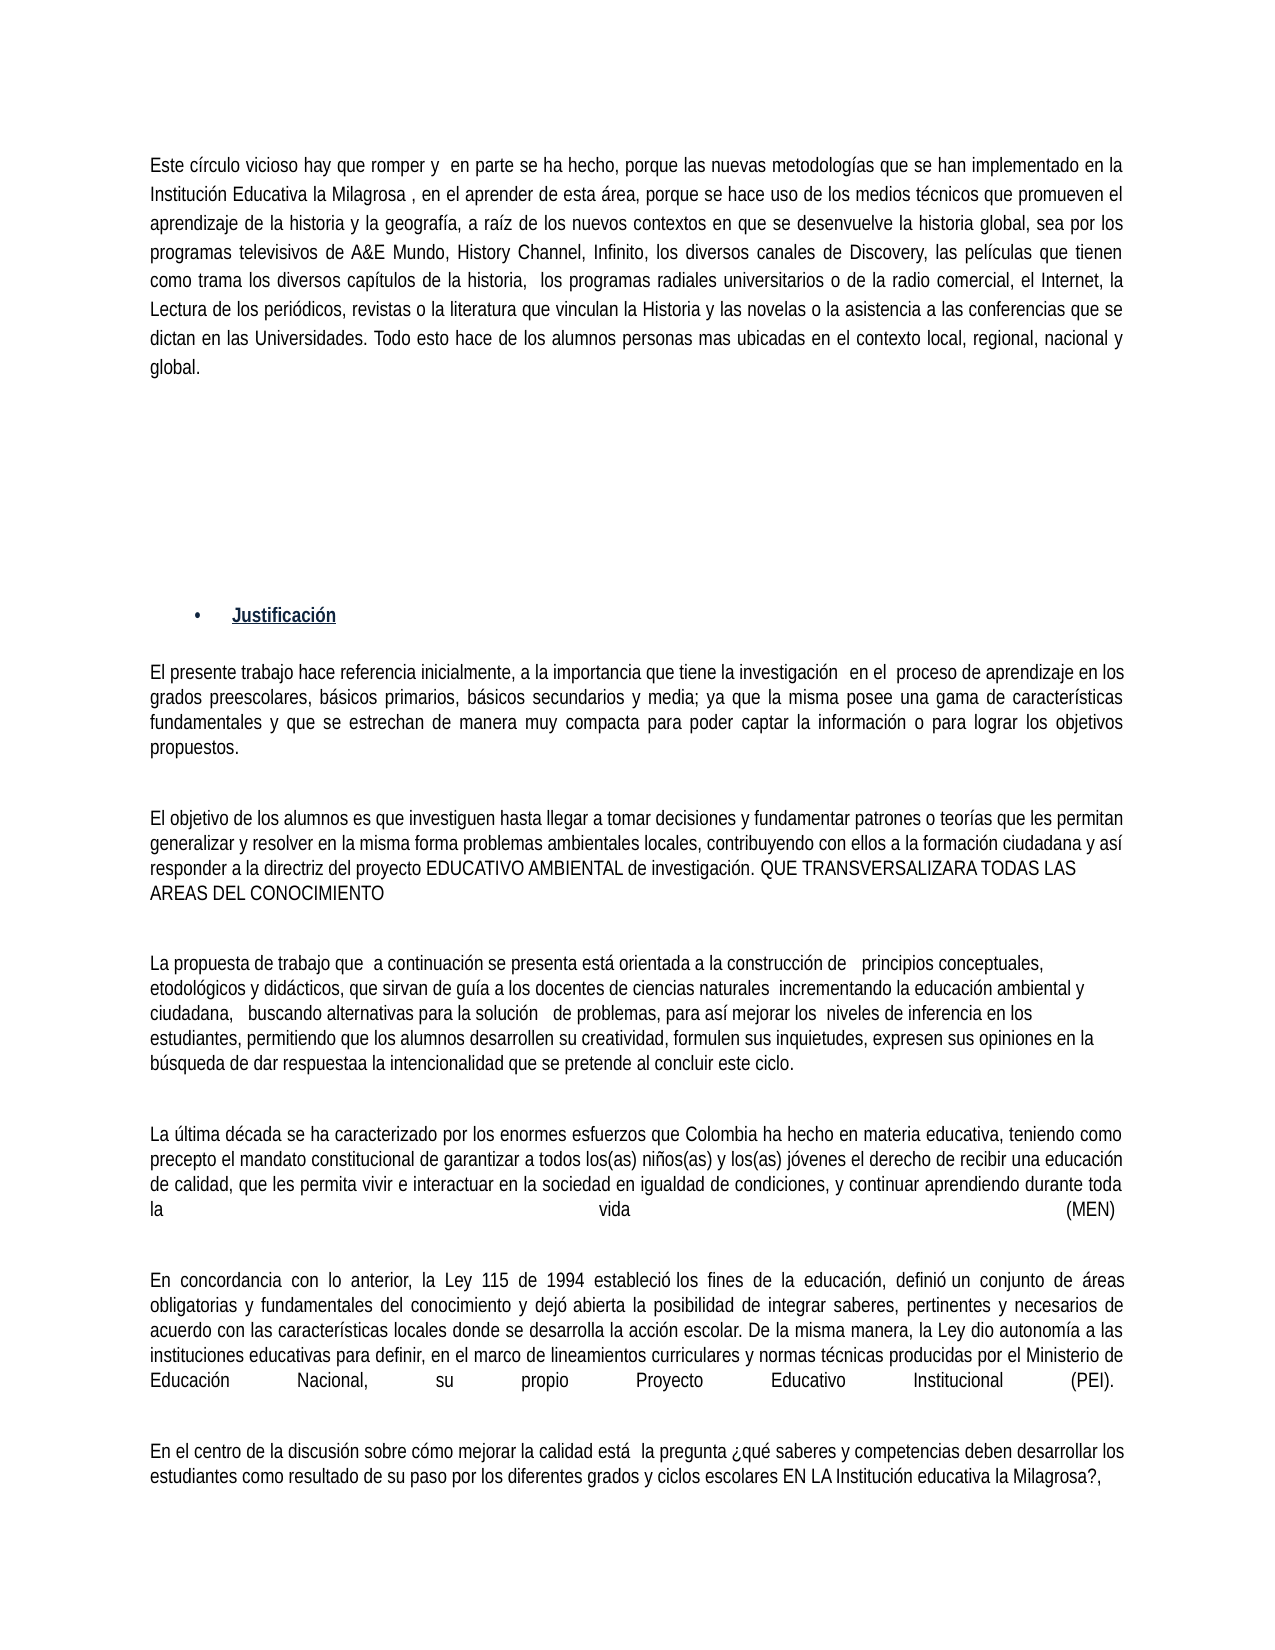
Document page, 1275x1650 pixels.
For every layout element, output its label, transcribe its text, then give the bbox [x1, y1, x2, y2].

text El objetivo de los alumnos es que investiguen hasta llegar a tomar decisiones y fundamentar patrones o teorías que les permitan generalizar y resolver en la misma forma problemas ambientales locales, contribuyendo con ellos a la formación ciudadana y así responder a la directriz del proyecto EDUCATIVO AMBIENTAL de investigación. QUE TRANSVERSALIZARA TODAS LAS AREAS DEL CONOCIMIENTO [150, 805, 1125, 930]
text El presente trabajo hace referencia inicialmente, a la importancia que tiene la investigación en el proceso de aprendizaje en los grados preescolares, básicos primarios, básicos secundarios y media; ya que la misma posee una gama de características fundamentales y que se estrechan de manera muy compacta para poder captar la información o para lograr los objetivos propuestos. [150, 659, 1125, 784]
text En el centro de la discusión sobre cómo mejorar la calidad está la pregunta ¿qué saberes y competencias deben desarrollar los estudiantes como resultado de su paso por los diferentes grados y ciclos escolares EN LA Institución educativa la Milagrosa?, [150, 1438, 1125, 1488]
text La propuesta de trabajo que a continuación se presenta está orientada a la construcción de principios conceptuales, etodológicos y didácticos, que sirvan de guía a los docentes de ciencias naturales incrementando la educación ambiental y ciudadana, buscando alternativas para la solución de problemas, para así mejorar los niveles de inferencia en los estudiantes, permitiendo que los alumnos desarrollen su creatividad, formulen sus inquietudes, expresen sus opiniones en la búsqueda de dar respuestaa la intencionalidad que se pretende al concluir este ciclo. [150, 951, 1125, 1101]
list Justificación [194, 599, 1125, 628]
text La última década se ha caracterizado por los enormes esfuerzos que Colombia ha hecho en materia educativa, teniendo como precepto el mandato constitucional de garantizar a todos los(as) niños(as) y los(as) jóvenes el derecho de recibir una educación de calidad, que les permita vivir e interactuar en la sociedad en igualdad de condiciones, y continuar aprendiendo durante toda la vida (MEN) [150, 1122, 1125, 1247]
text En concordancia con lo anterior, la Ley 115 de 1994 estableció los fines de la educación, definió un conjunto de áreas obligatorias y fundamentales del conocimiento y dejó abierta la posibilidad de integrar saberes, pertinentes y necesarios de acuerdo con las características locales donde se desarrolla la acción escolar. De la misma manera, la Ley dio autonomía a las instituciones educativas para definir, en el marco de lineamientos curriculares y normas técnicas producidas por el Ministerio de Educación Nacional, su propio Proyecto Educativo Institucional (PEI). [150, 1267, 1125, 1417]
text Este círculo vicioso hay que romper y en parte se ha hecho, porque las nuevas metodologías que se han implementado en la Institución Educativa la Milagrosa , en el aprender de esta área, porque se hace uso de los medios técnicos que promueven el aprendizaje de la historia y la geografía, a raíz de los nuevos contextos en que se desenvuelve la historia global, sea por los programas televisivos de A&E Mundo, History Channel, Infinito, los diversos canales de Discovery, las películas que tienen como trama los diversos capítulos de la historia, los programas radiales universitarios o de la radio comercial, el Internet, la Lectura de los periódicos, revistas o la literatura que vinculan la Historia y las novelas o la asistencia a las conferencias que se dictan en las Universidades. Todo esto hace de los alumnos personas mas ubicadas en el contexto local, regional, nacional y global. [150, 150, 1125, 380]
